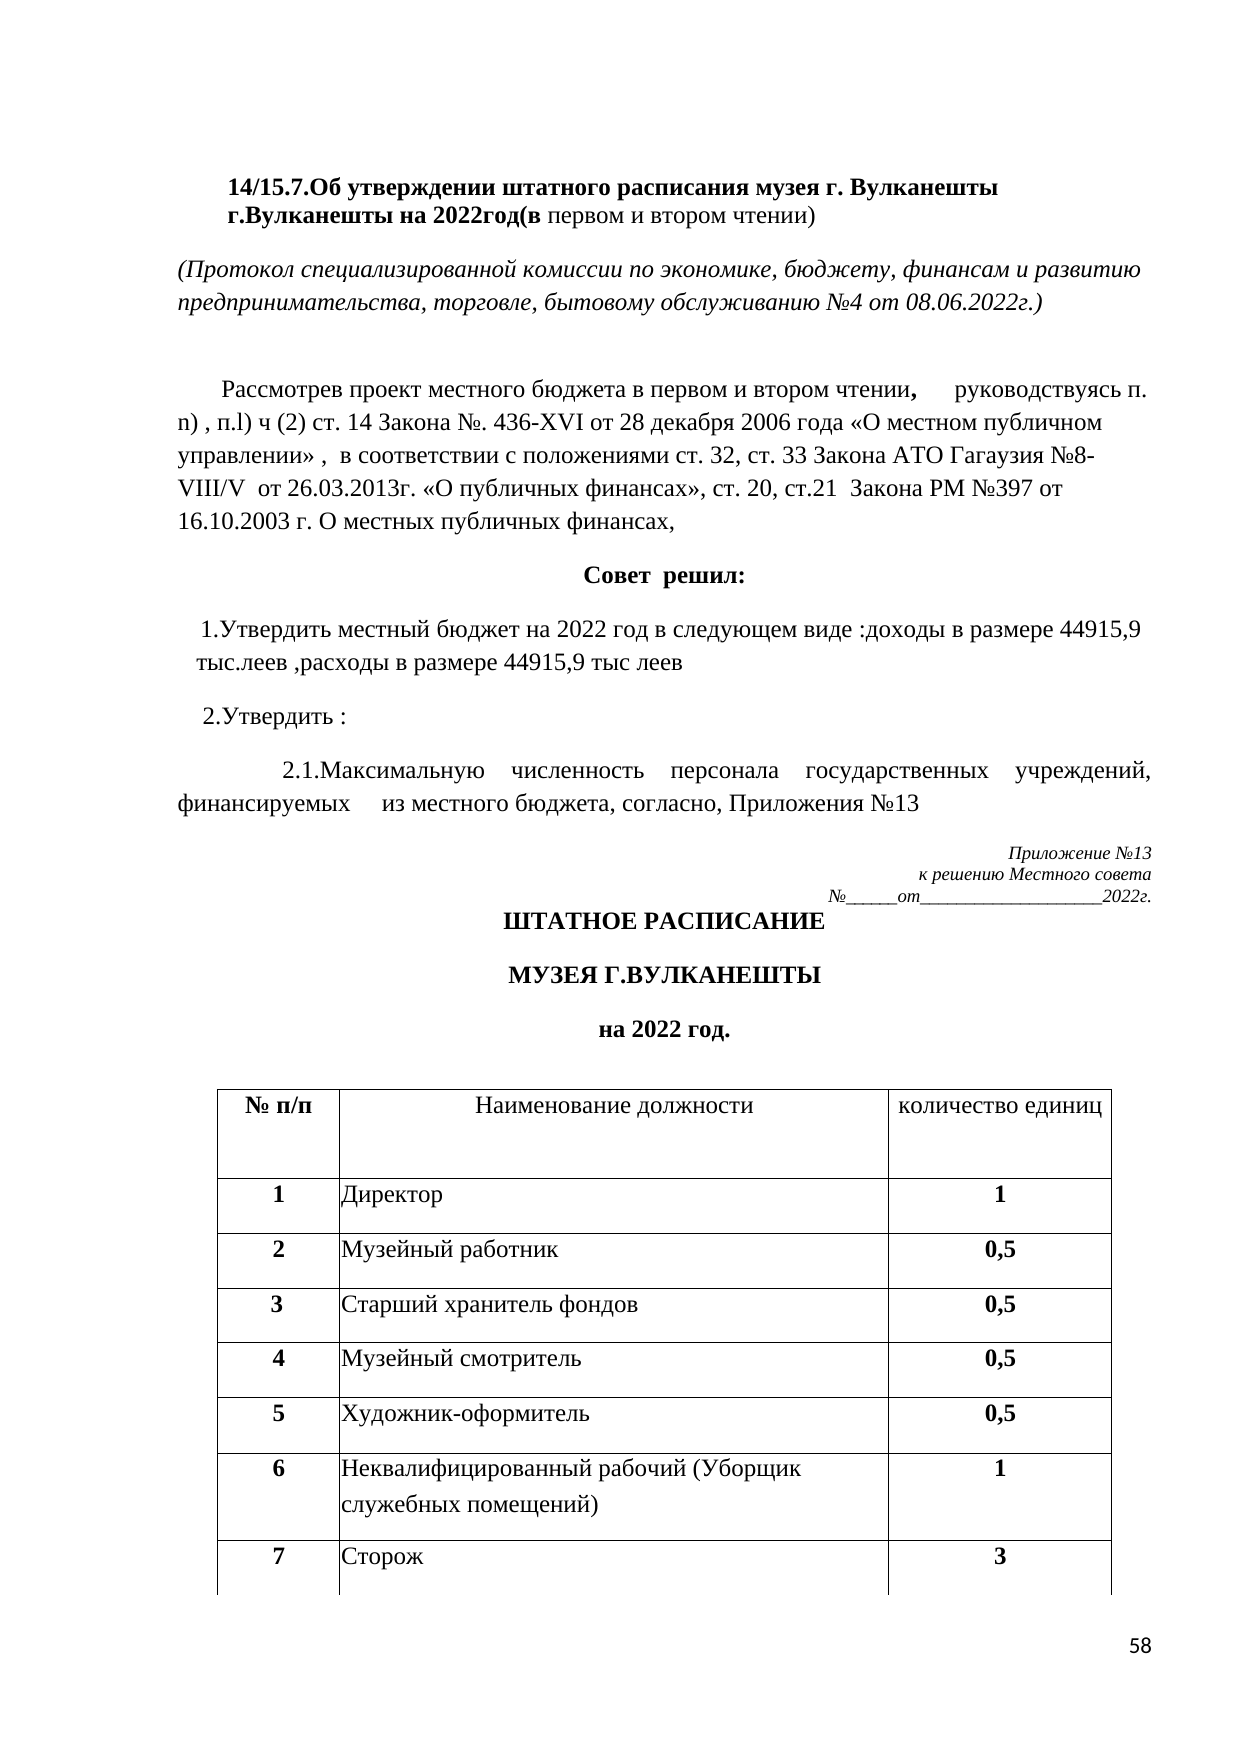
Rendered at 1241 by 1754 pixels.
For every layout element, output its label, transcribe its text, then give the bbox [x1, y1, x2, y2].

text Совет решил: [177, 560, 1152, 589]
text № от 2022г. [177, 885, 1152, 906]
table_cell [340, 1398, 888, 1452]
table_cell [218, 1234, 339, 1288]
text 14/15.7.Об утверждении штатного расписания музея г. Вулканешты г.Вулканешты на 2022год(в первом и втором чтении) [227, 172, 1152, 229]
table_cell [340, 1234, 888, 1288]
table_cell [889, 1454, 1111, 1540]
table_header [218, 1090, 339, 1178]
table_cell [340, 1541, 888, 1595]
text (Протокол специализированной комиссии по экономике, бюджету, финансам и развитию предпринимательства, торговле, бытовому обслуживанию №4 от 08.06.2022г.) [177, 254, 1152, 316]
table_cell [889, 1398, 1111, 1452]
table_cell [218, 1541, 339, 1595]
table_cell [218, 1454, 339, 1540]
text 1.Утвердить местный бюджет на 2022 год в следующем виде :доходы в размере 44915,9 тыс.леев ,расходы в размере 44915,9 тыс леев [196, 614, 1152, 676]
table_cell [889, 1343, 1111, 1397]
text 2.Утвердить : [177, 701, 1152, 729]
text Приложение №13 [177, 842, 1152, 863]
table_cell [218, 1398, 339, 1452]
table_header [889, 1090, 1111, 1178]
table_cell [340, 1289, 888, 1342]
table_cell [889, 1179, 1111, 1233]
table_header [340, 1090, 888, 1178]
text 2.1.Максимальную численность персонала государственных учреждений, финансируемых из местного бюджета, согласно, Приложения №13 [177, 755, 1152, 816]
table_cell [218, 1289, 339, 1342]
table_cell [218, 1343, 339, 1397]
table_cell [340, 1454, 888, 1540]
text к решению Местного совета [177, 863, 1152, 885]
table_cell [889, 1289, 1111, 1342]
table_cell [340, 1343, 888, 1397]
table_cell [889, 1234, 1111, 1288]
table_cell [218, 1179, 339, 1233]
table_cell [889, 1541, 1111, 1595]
text ШТАТНОЕ РАСПИСАНИЕ МУЗЕЯ Г.ВУЛКАНЕШТЫ на 2022 год. [177, 906, 1152, 1043]
text Рассмотрев проект местного бюджета в первом и втором чтении, руководствуясь п. n) , п.l) ч (2) ст. 14 Закона №. 436-XVI от 28 декабря 2006 года «О местном публичном управлении» , в соответствии с положениями ст. 32, ст. 33 Закона АТО Гагаузия №8- VIII/V от 26.03.2013г. «О публичных финансах», ст. 20, ст.21 Закона РМ №397 от 16.10.2003 г. О местных публичных финансах, [177, 374, 1152, 535]
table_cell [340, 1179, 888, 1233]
